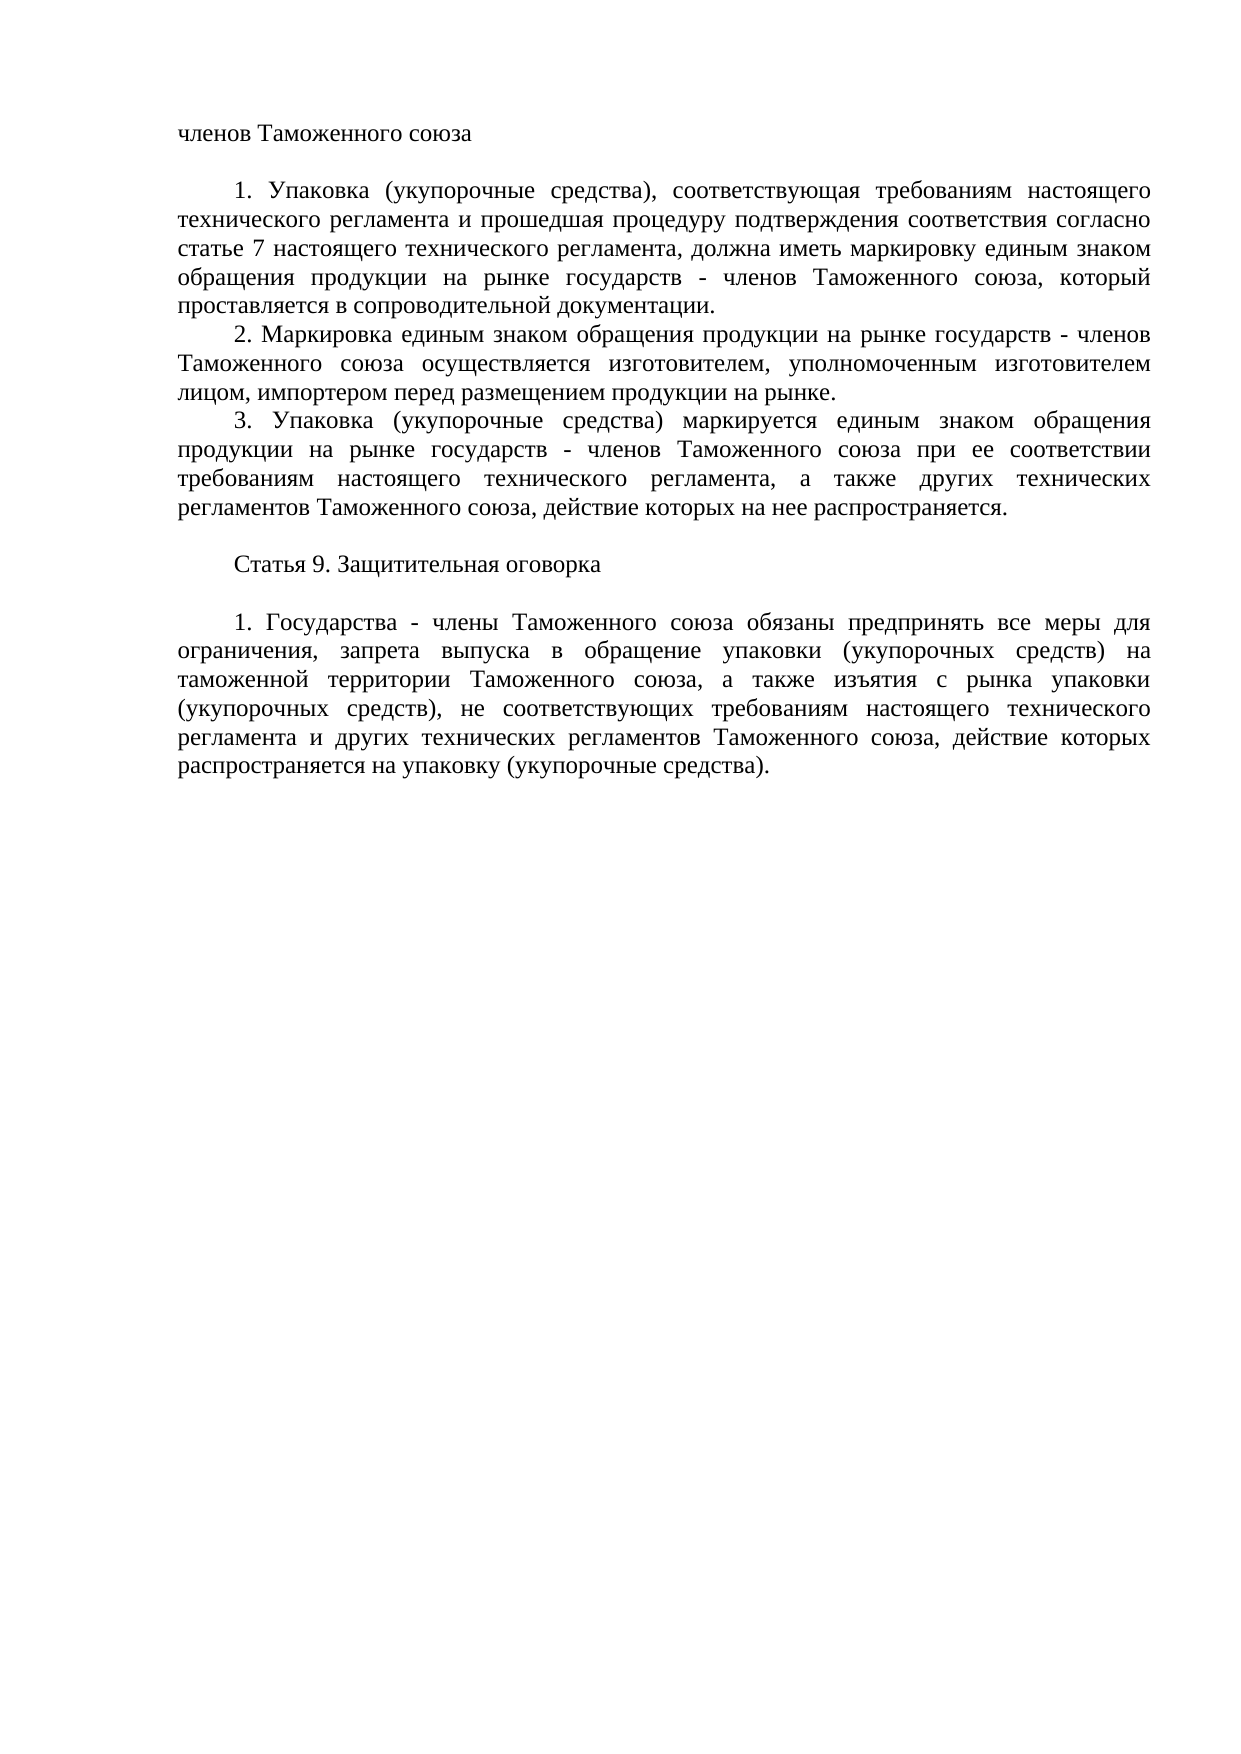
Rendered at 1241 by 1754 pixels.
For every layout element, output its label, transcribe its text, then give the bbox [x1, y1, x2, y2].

text Статья 9. Защитительная оговорка [177, 549, 1152, 578]
text 3. Упаковка (укупорочные средства) маркируется единым знаком обращения продукции на рынке государств - членов Таможенного союза при ее соответствии требованиям настоящего технического регламента, а также других технических регламентов Таможенного союза, действие которых на нее распространяется. [177, 406, 1152, 521]
text 1. Государства - члены Таможенного союза обязаны предпринять все меры для ограничения, запрета выпуска в обращение упаковки (укупорочных средств) на таможенной территории Таможенного союза, а также изъятия с рынка упаковки (укупорочных средств), не соответствующих требованиям настоящего технического регламента и других технических регламентов Таможенного союза, действие которых распространяется на упаковку (укупорочные средства). [177, 607, 1152, 779]
text 2. Маркировка единым знаком обращения продукции на рынке государств - членов Таможенного союза осуществляется изготовителем, уполномоченным изготовителем лицом, импортером перед размещением продукции на рынке. [177, 319, 1152, 406]
text 1. Упаковка (укупорочные средства), соответствующая требованиям настоящего технического регламента и прошедшая процедуру подтверждения соответствия согласно статье 7 настоящего технического регламента, должна иметь маркировку единым знаком обращения продукции на рынке государств - членов Таможенного союза, который проставляется в сопроводительной документации. [177, 176, 1152, 319]
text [177, 118, 1152, 147]
